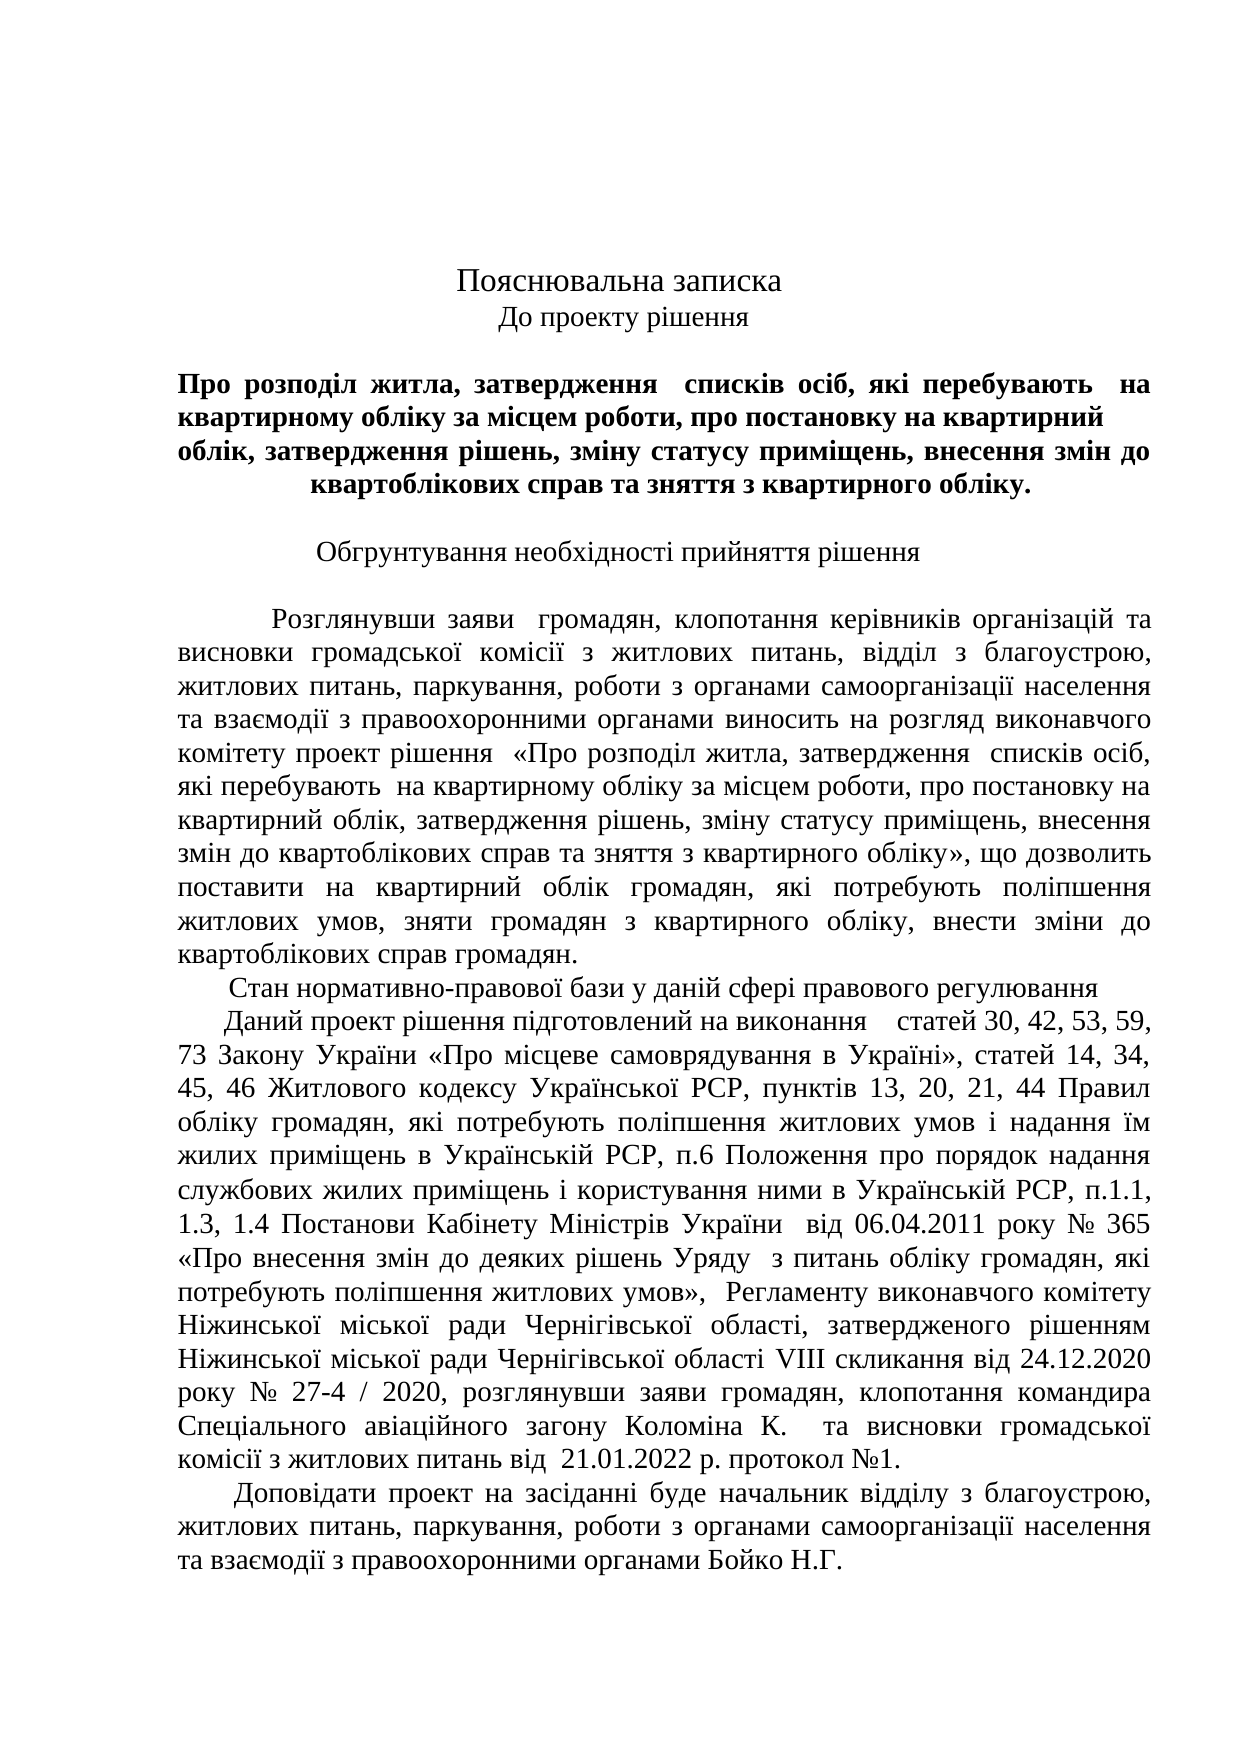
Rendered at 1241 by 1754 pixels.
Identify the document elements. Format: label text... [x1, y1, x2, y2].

text Обгрунтування необхідності прийняття рішення [177, 534, 1152, 567]
text Пояснювальна записка [177, 261, 1152, 299]
text облік, затвердження рішень, зміну статусу приміщень, внесення змін до квартоблікових справ та зняття з квартирного обліку. [177, 433, 1152, 500]
text Доповідати проект на засіданні буде начальник відділу з благоустрою, житлових питань, паркування, роботи з органами самоорганізації населення та взаємодії з правоохоронними органами Бойко Н.Г. [177, 1475, 1152, 1576]
text Розглянувши заяви громадян, клопотання керівників організацій та висновки громадської комісії з житлових питань, відділ з благоустрою, житлових питань, паркування, роботи з органами самоорганізації населення та взаємодії з правоохоронними органами виносить на розгляд виконавчого комітету проект рішення «Про розподіл житла, затвердження списків осіб, які перебувають на квартирному обліку за місцем роботи, про постановку на квартирний облік, затвердження рішень, зміну статусу приміщень, внесення змін до квартоблікових справ та зняття з квартирного обліку», що дозволить поставити на квартирний облік громадян, які потребують поліпшення житлових умов, зняти громадян з квартирного обліку, внести зміни до квартоблікових справ громадян. [177, 601, 1152, 970]
text Про розподіл житла, затвердження списків осіб, які перебувають на квартирному обліку за місцем роботи, про постановку на квартирний [177, 366, 1152, 433]
text Стан нормативно-правової бази у даній сфері правового регулювання [177, 970, 1152, 1003]
text Даний проект рішення підготовлений на виконання статей 30, 42, 53, 59, 73 Закону України «Про місцеве самоврядування в Україні», статей 14, 34, 45, 46 Житлового кодексу Української РСР, пунктів 13, 20, 21, 44 Правил обліку громадян, які потребують поліпшення житлових умов і надання їм жилих приміщень в Українській РСР, п.6 Положення про порядок надання службових жилих приміщень і користування ними в Українській РСР, п.1.1, 1.3, 1.4 Постанови Кабінету Міністрів України від 06.04.2011 року № 365 «Про внесення змін до деяких рішень Уряду з питань обліку громадян, які потребують поліпшення житлових умов», Регламенту виконавчого комітету Ніжинської міської ради Чернігівської області, затвердженого рішенням Ніжинської міської ради Чернігівської області VІІІ скликання від 24.12.2020 року № 27-4 / 2020, розглянувши заяви громадян, клопотання командира Спеціального авіаційного загону Коломіна К. та висновки громадської комісії з житлових питань від 21.01.2022 р. протокол №1. [177, 1003, 1152, 1475]
text До проекту рішення [177, 299, 1152, 332]
